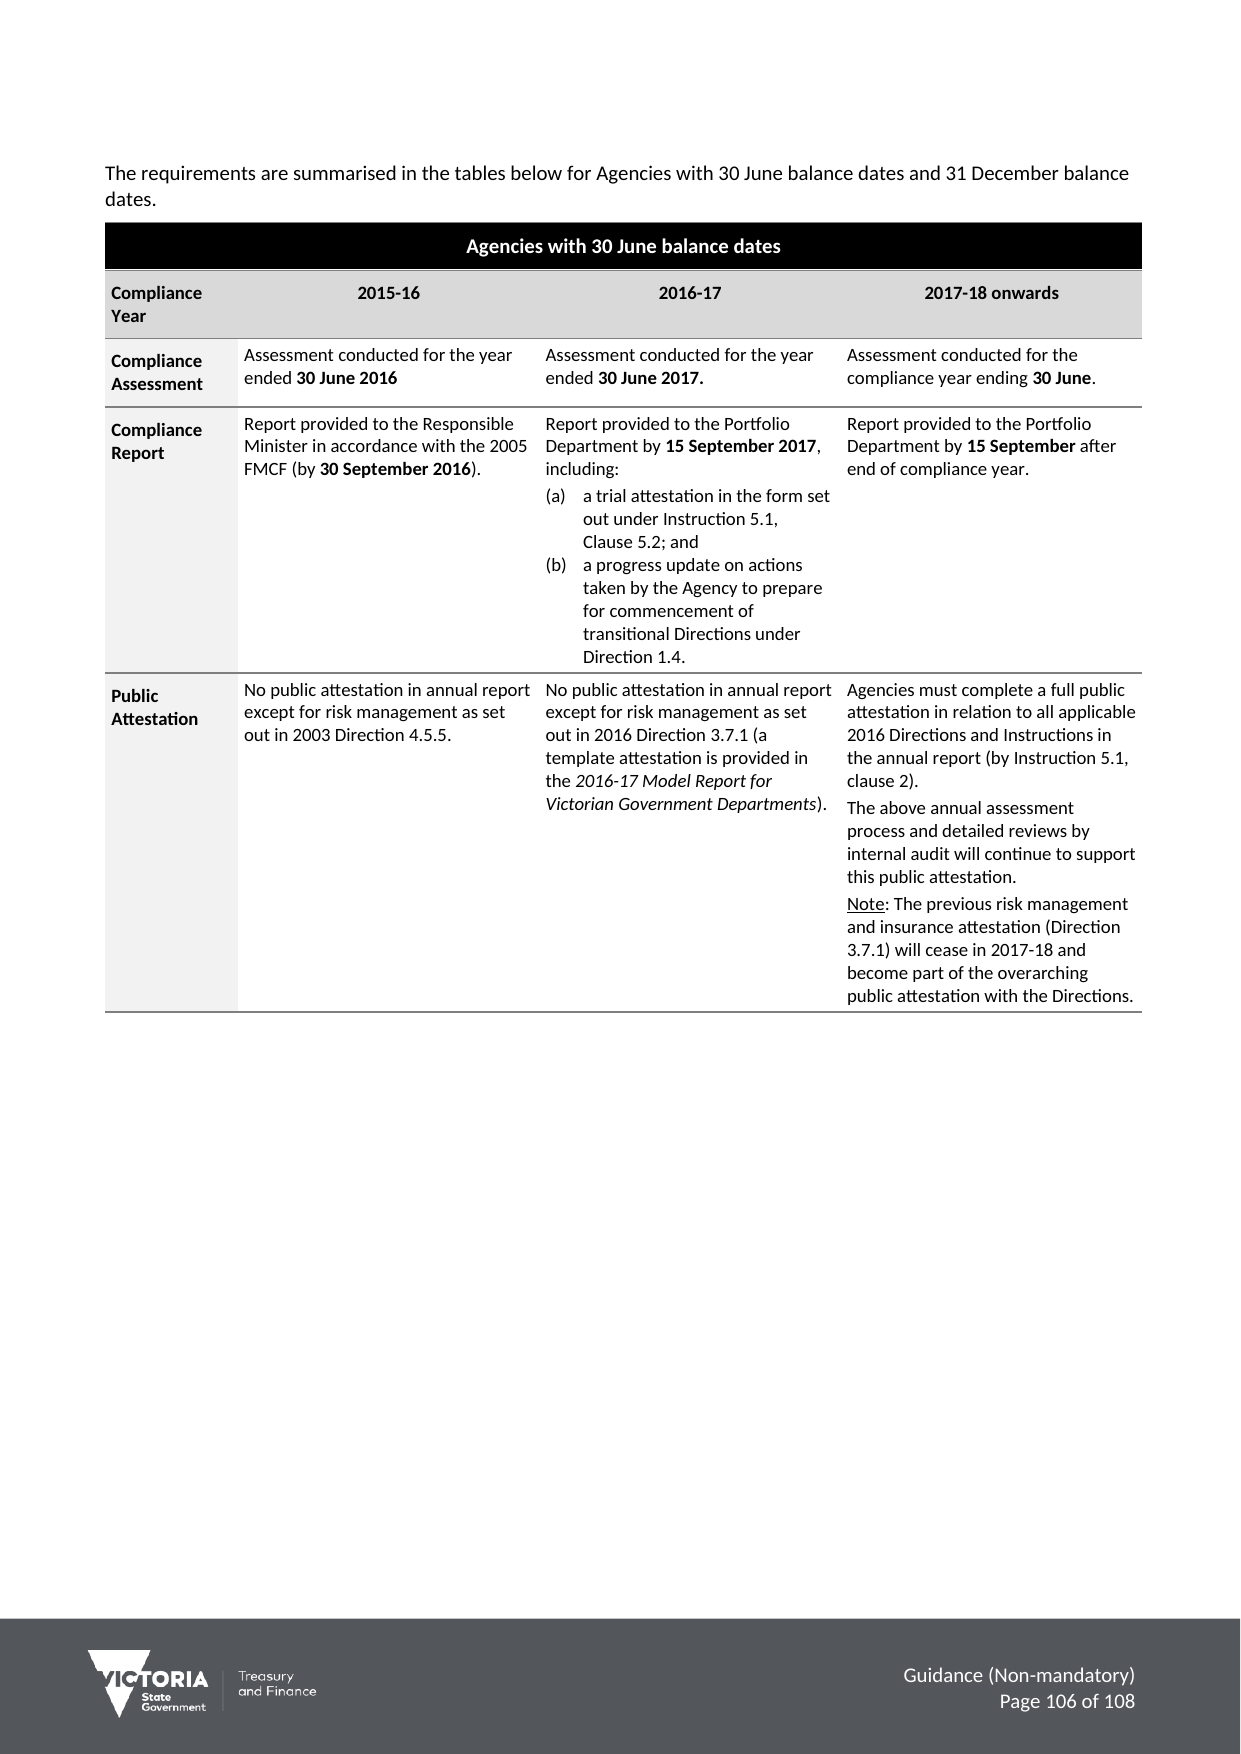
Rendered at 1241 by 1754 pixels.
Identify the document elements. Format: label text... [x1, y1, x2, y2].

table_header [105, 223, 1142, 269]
picture [87, 1650, 350, 1718]
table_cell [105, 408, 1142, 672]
text The requirements are summarised in the tables below for Agencies with 30 June balance dates and 31 December balance dates. [105, 160, 1135, 211]
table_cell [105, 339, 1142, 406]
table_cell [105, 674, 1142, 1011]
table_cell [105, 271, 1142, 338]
